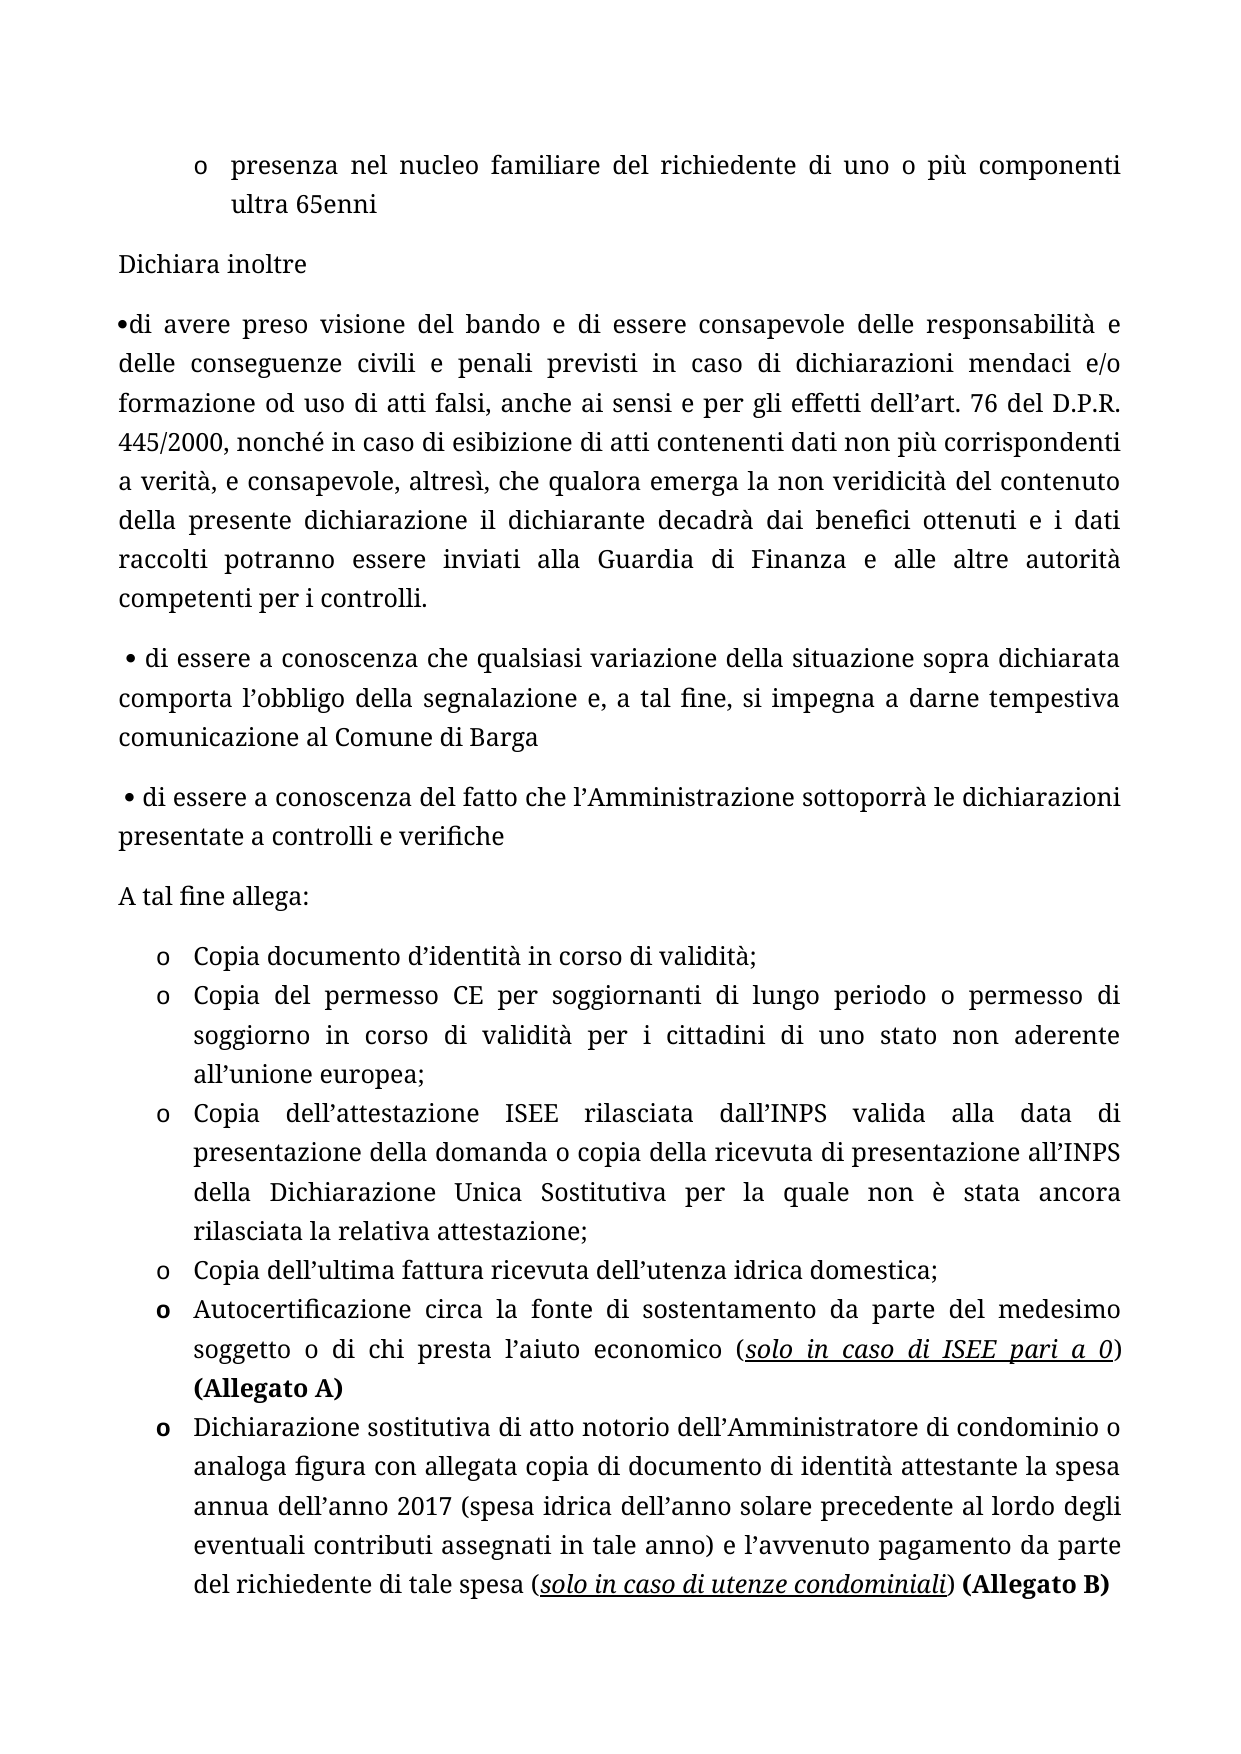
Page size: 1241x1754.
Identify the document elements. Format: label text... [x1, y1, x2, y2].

list Copia dell’ultima fattura ricevuta dell’utenza idrica domestica; [156, 1253, 1122, 1287]
list Copia documento d’identità in corso di validità; [156, 939, 1122, 973]
text di avere preso visione del bando e di essere consapevole delle responsabilità e delle conseguenze civili e penali previsti in caso di dichiarazioni mendaci e/o formazione od uso di atti falsi, anche ai sensi e per gli effetti dell’art. 76 del D.P.R. 445/2000, nonché in caso di esibizione di atti contenenti dati non più corrispondenti a verità, e consapevole, altresì, che qualora emerga la non veridicità del contenuto della presente dichiarazione il dichiarante decadrà dai benefici ottenuti e i dati raccolti potranno essere inviati alla Guardia di Finanza e alle altre autorità competenti per i controlli. [118, 307, 1122, 615]
list Copia del permesso CE per soggiornanti di lungo periodo o permesso di soggiorno in corso di validità per i cittadini di uno stato non aderente all’unione europea; [156, 978, 1122, 1091]
text Dichiara inoltre [118, 247, 1122, 281]
list Dichiarazione sostitutiva di atto notorio dell’Amministratore di condominio o analoga figura con allegata copia di documento di identità attestante la spesa annua dell’anno 2017 (spesa idrica dell’anno solare precedente al lordo degli eventuali contributi assegnati in tale anno) e l’avvenuto pagamento da parte del richiedente di tale spesa (solo in caso di utenze condominiali) (Allegato B) [156, 1410, 1122, 1601]
text A tal fine allega: [118, 879, 1122, 913]
list presenza nel nucleo familiare del richiedente di uno o più componenti ultra 65enni [193, 148, 1122, 221]
text di essere a conoscenza che qualsiasi variazione della situazione sopra dichiarata comporta l’obbligo della segnalazione e, a tal fine, si impegna a darne tempestiva comunicazione al Comune di Barga [118, 641, 1122, 753]
list Autocertificazione circa la fonte di sostentamento da parte del medesimo soggetto o di chi presta l’aiuto economico (solo in caso di ISEE pari a 0) (Allegato A) [156, 1292, 1122, 1404]
text di essere a conoscenza del fatto che l’Amministrazione sottoporrà le dichiarazioni presentate a controlli e verifiche [118, 779, 1122, 853]
list Copia dell’attestazione ISEE rilasciata dall’INPS valida alla data di presentazione della domanda o copia della ricevuta di presentazione all’INPS della Dichiarazione Unica Sostitutiva per la quale non è stata ancora rilasciata la relativa attestazione; [156, 1096, 1122, 1247]
